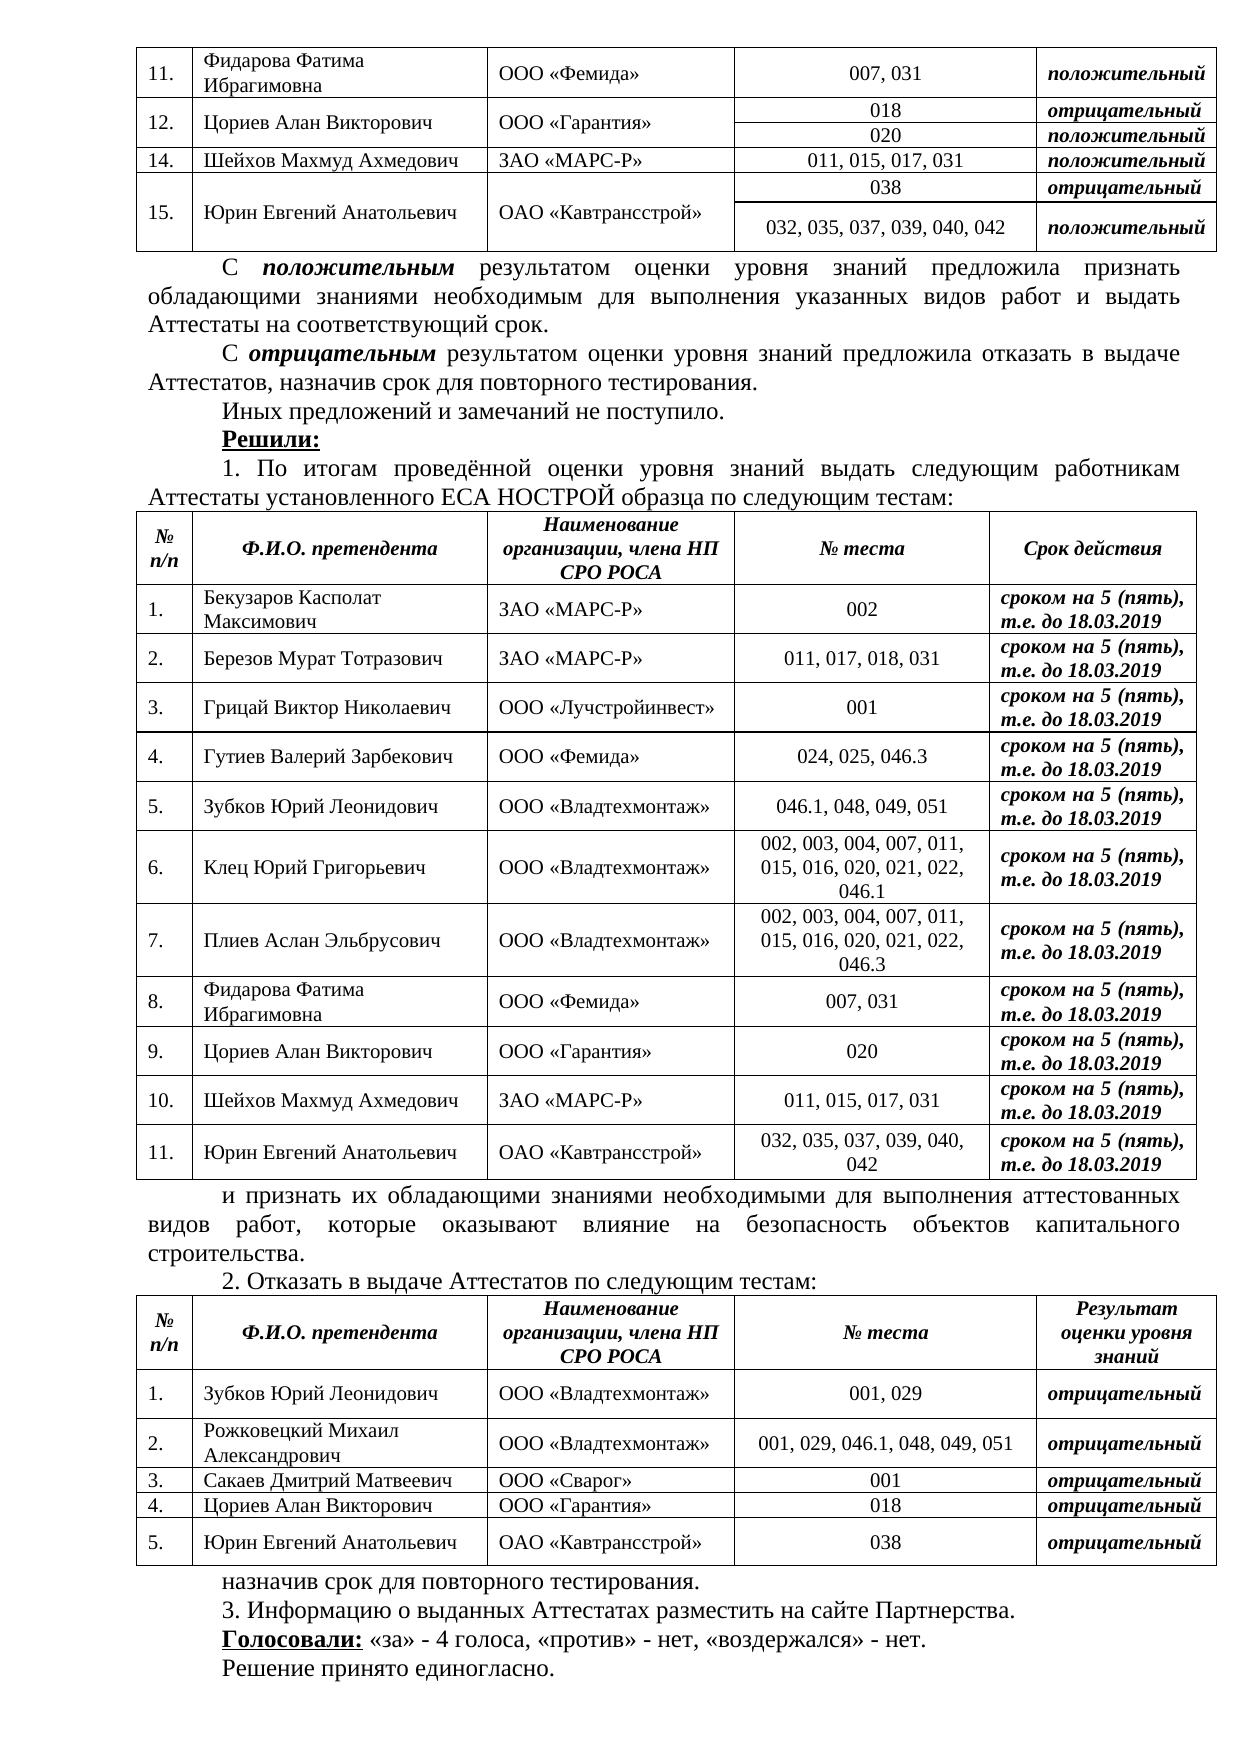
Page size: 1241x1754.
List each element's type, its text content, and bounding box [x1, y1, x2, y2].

table_cell [137, 904, 192, 976]
table_cell отрицательный [1037, 1518, 1216, 1565]
table_cell 007, 031 [735, 48, 1036, 97]
text 3. Информацию о выданных Аттестатах разместить на сайте Партнерства. [148, 1595, 1181, 1624]
table_cell ОАО «Кавтрансстрой» [488, 1125, 734, 1179]
table_cell [137, 634, 192, 682]
table_header № п/п [137, 1296, 192, 1368]
table_cell Шейхов Махмуд Ахмедович [193, 148, 487, 172]
table_cell сроком на 5 (пять), т.е. до 18.03.2019 [990, 733, 1196, 781]
table_header Срок действия [990, 512, 1196, 584]
table_cell Бекузаров Касполат Максимович [193, 585, 487, 633]
table_cell 011, 015, 017, 031 [735, 1076, 989, 1124]
table_cell [137, 98, 192, 147]
table_cell сроком на 5 (пять), т.е. до 18.03.2019 [990, 904, 1196, 976]
table_cell 024, 025, 046.3 [735, 733, 989, 781]
table_cell отрицательный [1037, 1419, 1216, 1467]
table_cell Цориев Алан Викторович [193, 98, 487, 147]
table_cell ООО «Владтехмонтаж» [488, 782, 734, 830]
text Иных предложений и замечаний не поступило. [148, 396, 1181, 424]
text С положительным результатом оценки уровня знаний предложила признать обладающими знаниями необходимым для выполнения указанных видов работ и выдать Аттестаты на соответствующий срок. [148, 252, 1181, 338]
table_cell ООО «Фемида» [488, 977, 734, 1026]
table_cell ОАО «Кавтрансстрой» [488, 1518, 734, 1565]
table_cell 020 [735, 1027, 989, 1075]
table_cell Цориев Алан Викторович [193, 1493, 487, 1517]
table_header Наименование организации, члена НП СРО РОСА [488, 512, 734, 584]
table_cell Клец Юрий Григорьевич [193, 831, 487, 903]
table_cell сроком на 5 (пять), т.е. до 18.03.2019 [990, 831, 1196, 903]
table_cell 018 [735, 98, 1036, 122]
table_cell [137, 1125, 192, 1179]
table_cell сроком на 5 (пять), т.е. до 18.03.2019 [990, 977, 1196, 1026]
table_header Результат оценки уровня знаний [1037, 1296, 1216, 1368]
table_cell [137, 977, 192, 1026]
table_cell положительный [1037, 203, 1216, 251]
table_cell Рожковецкий Михаил Александрович [193, 1419, 487, 1467]
text 1. По итогам проведённой оценки уровня знаний выдать следующим работникам Аттестаты установленного ЕСА НОСТРОЙ образца по следующим тестам: [148, 453, 1181, 511]
table_cell 046.1, 048, 049, 051 [735, 782, 989, 830]
table_cell 018 [735, 1493, 1036, 1517]
table_cell ООО «Гарантия» [488, 98, 734, 147]
text 2. Отказать в выдаче Аттестатов по следующим тестам: [148, 1266, 1181, 1295]
table_cell 038 [735, 173, 1036, 201]
table_cell отрицательный [1037, 98, 1216, 122]
table_cell Цориев Алан Викторович [193, 1027, 487, 1075]
table_cell [137, 1518, 192, 1565]
text С отрицательным результатом оценки уровня знаний предложила отказать в выдаче Аттестатов, назначив срок для повторного тестирования. [148, 338, 1181, 396]
table_cell отрицательный [1037, 1493, 1216, 1517]
table_cell Грицай Виктор Николаевич [193, 683, 487, 731]
table_cell положительный [1037, 123, 1216, 147]
table_cell 001, 029, 046.1, 048, 049, 051 [735, 1419, 1036, 1467]
text Решили: [148, 424, 1181, 453]
table_cell [137, 733, 192, 781]
table_cell ООО «Фемида» [488, 48, 734, 97]
table_cell сроком на 5 (пять), т.е. до 18.03.2019 [990, 585, 1196, 633]
table_cell 002 [735, 585, 989, 633]
table_cell Шейхов Махмуд Ахмедович [193, 1076, 487, 1124]
table_cell ЗАО «МАРС-Р» [488, 1076, 734, 1124]
table_cell Плиев Аслан Эльбрусович [193, 904, 487, 976]
table_cell Юрин Евгений Анатольевич [193, 1125, 487, 1179]
table_cell [137, 683, 192, 731]
table_cell Юрин Евгений Анатольевич [193, 173, 487, 251]
table_cell [137, 831, 192, 903]
table_cell [137, 48, 192, 97]
table_cell Березов Мурат Тотразович [193, 634, 487, 682]
table_cell ООО «Гарантия» [488, 1493, 734, 1517]
table_cell Зубков Юрий Леонидович [193, 782, 487, 830]
table_cell ООО «Владтехмонтаж» [488, 831, 734, 903]
table_cell [137, 1493, 192, 1517]
table_cell 001 [735, 1468, 1036, 1492]
table_cell ЗАО «МАРС-Р» [488, 148, 734, 172]
table_cell 038 [735, 1518, 1036, 1565]
table_cell [137, 173, 192, 251]
table_cell сроком на 5 (пять), т.е. до 18.03.2019 [990, 1125, 1196, 1179]
table_cell 007, 031 [735, 977, 989, 1026]
table_cell 001 [735, 683, 989, 731]
table_cell [137, 148, 192, 172]
table_cell [137, 1027, 192, 1075]
table_cell сроком на 5 (пять), т.е. до 18.03.2019 [990, 634, 1196, 682]
table_cell 002, 003, 004, 007, 011, 015, 016, 020, 021, 022, 046.3 [735, 904, 989, 976]
table_cell ООО «Владтехмонтаж» [488, 904, 734, 976]
text и признать их обладающими знаниями необходимыми для выполнения аттестованных видов работ, которые оказывают влияние на безопасность объектов капитального строительства. [148, 1180, 1181, 1266]
table_cell отрицательный [1037, 1370, 1216, 1417]
table_cell [137, 1419, 192, 1467]
table_cell [137, 585, 192, 633]
table_cell [137, 1076, 192, 1124]
table_cell положительный [1037, 48, 1216, 97]
table_cell Юрин Евгений Анатольевич [193, 1518, 487, 1565]
table_cell сроком на 5 (пять), т.е. до 18.03.2019 [990, 683, 1196, 731]
table_cell [137, 1468, 192, 1492]
table_cell сроком на 5 (пять), т.е. до 18.03.2019 [990, 782, 1196, 830]
table_cell отрицательный [1037, 173, 1216, 201]
table_cell Гутиев Валерий Зарбекович [193, 733, 487, 781]
table_cell 011, 015, 017, 031 [735, 148, 1036, 172]
table_header № теста [735, 512, 989, 584]
table_cell Фидарова Фатима Ибрагимовна [193, 48, 487, 97]
text Голосовали: «за» - 4 голоса, «против» - нет, «воздержался» - нет. [148, 1624, 1181, 1653]
table_cell Фидарова Фатима Ибрагимовна [193, 977, 487, 1026]
table_header № п/п [137, 512, 192, 584]
table_header Ф.И.О. претендента [193, 1296, 487, 1368]
table_cell Зубков Юрий Леонидович [193, 1370, 487, 1417]
table_cell 020 [735, 123, 1036, 147]
table_cell ООО «Сварог» [488, 1468, 734, 1492]
table_cell ОАО «Кавтрансстрой» [488, 173, 734, 251]
text Решение принято единогласно. [148, 1653, 1181, 1681]
text назначив срок для повторного тестирования. [148, 1566, 1181, 1595]
table_cell 011, 017, 018, 031 [735, 634, 989, 682]
table_cell 032, 035, 037, 039, 040, 042 [735, 1125, 989, 1179]
table_header Наименование организации, члена НП СРО РОСА [488, 1296, 734, 1368]
table_cell ЗАО «МАРС-Р» [488, 585, 734, 633]
table_cell отрицательный [1037, 1468, 1216, 1492]
table_cell [137, 1370, 192, 1417]
table_cell ООО «Гарантия» [488, 1027, 734, 1075]
table_cell Сакаев Дмитрий Матвеевич [193, 1468, 487, 1492]
table_cell 002, 003, 004, 007, 011, 015, 016, 020, 021, 022, 046.1 [735, 831, 989, 903]
table_header Ф.И.О. претендента [193, 512, 487, 584]
table_cell ЗАО «МАРС-Р» [488, 634, 734, 682]
table_cell положительный [1037, 148, 1216, 172]
table_cell ООО «Владтехмонтаж» [488, 1370, 734, 1417]
table_cell 032, 035, 037, 039, 040, 042 [735, 203, 1036, 251]
table_header № теста [735, 1296, 1036, 1368]
table_cell ООО «Владтехмонтаж» [488, 1419, 734, 1467]
table_cell ООО «Фемида» [488, 733, 734, 781]
table_cell ООО «Лучстройинвест» [488, 683, 734, 731]
table_cell сроком на 5 (пять), т.е. до 18.03.2019 [990, 1027, 1196, 1075]
table_cell сроком на 5 (пять), т.е. до 18.03.2019 [990, 1076, 1196, 1124]
table_cell 001, 029 [735, 1370, 1036, 1417]
table_cell [137, 782, 192, 830]
